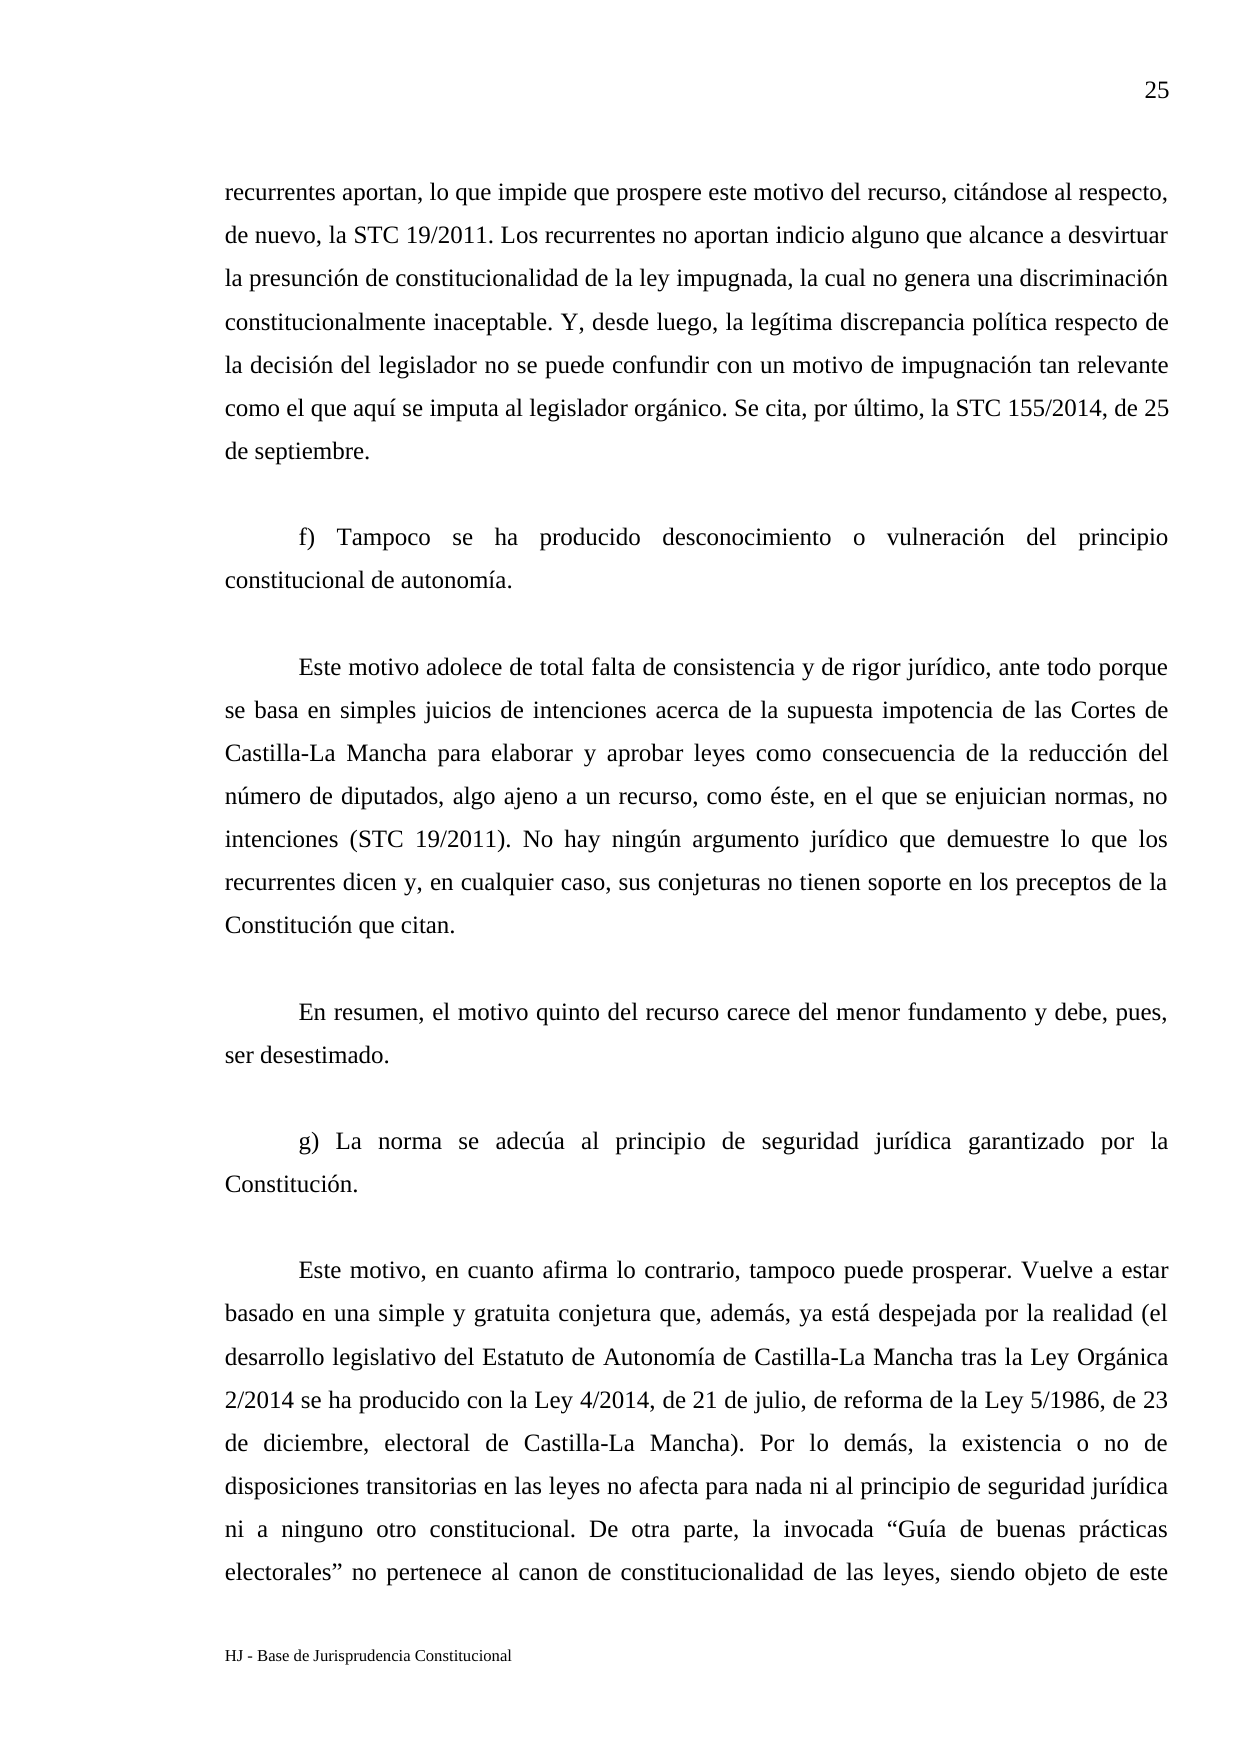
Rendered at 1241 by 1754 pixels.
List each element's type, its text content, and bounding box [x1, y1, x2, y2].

text En resumen, el motivo quinto del recurso carece del menor fundamento y debe, pues, ser desestimado. [224, 997, 1169, 1068]
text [224, 1255, 1169, 1586]
text f) Tampoco se ha producido desconocimiento o vulneración del principio constitucional de autonomía. [224, 522, 1169, 594]
text Este motivo adolece de total falta de consistencia y de rigor jurídico, ante todo porque se basa en simples juicios de intenciones acerca de la supuesta impotencia de las Cortes de Castilla-La Mancha para elaborar y aprobar leyes como consecuencia de la reducción del número de diputados, algo ajeno a un recurso, como éste, en el que se enjuician normas, no intenciones (STC 19/2011). No hay ningún argumento jurídico que demuestre lo que los recurrentes dicen y, en cualquier caso, sus conjeturas no tienen soporte en los preceptos de la Constitución que citan. [224, 652, 1169, 939]
text g) La norma se adecúa al principio de seguridad jurídica garantizado por la Constitución. [224, 1126, 1169, 1198]
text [224, 177, 1169, 465]
